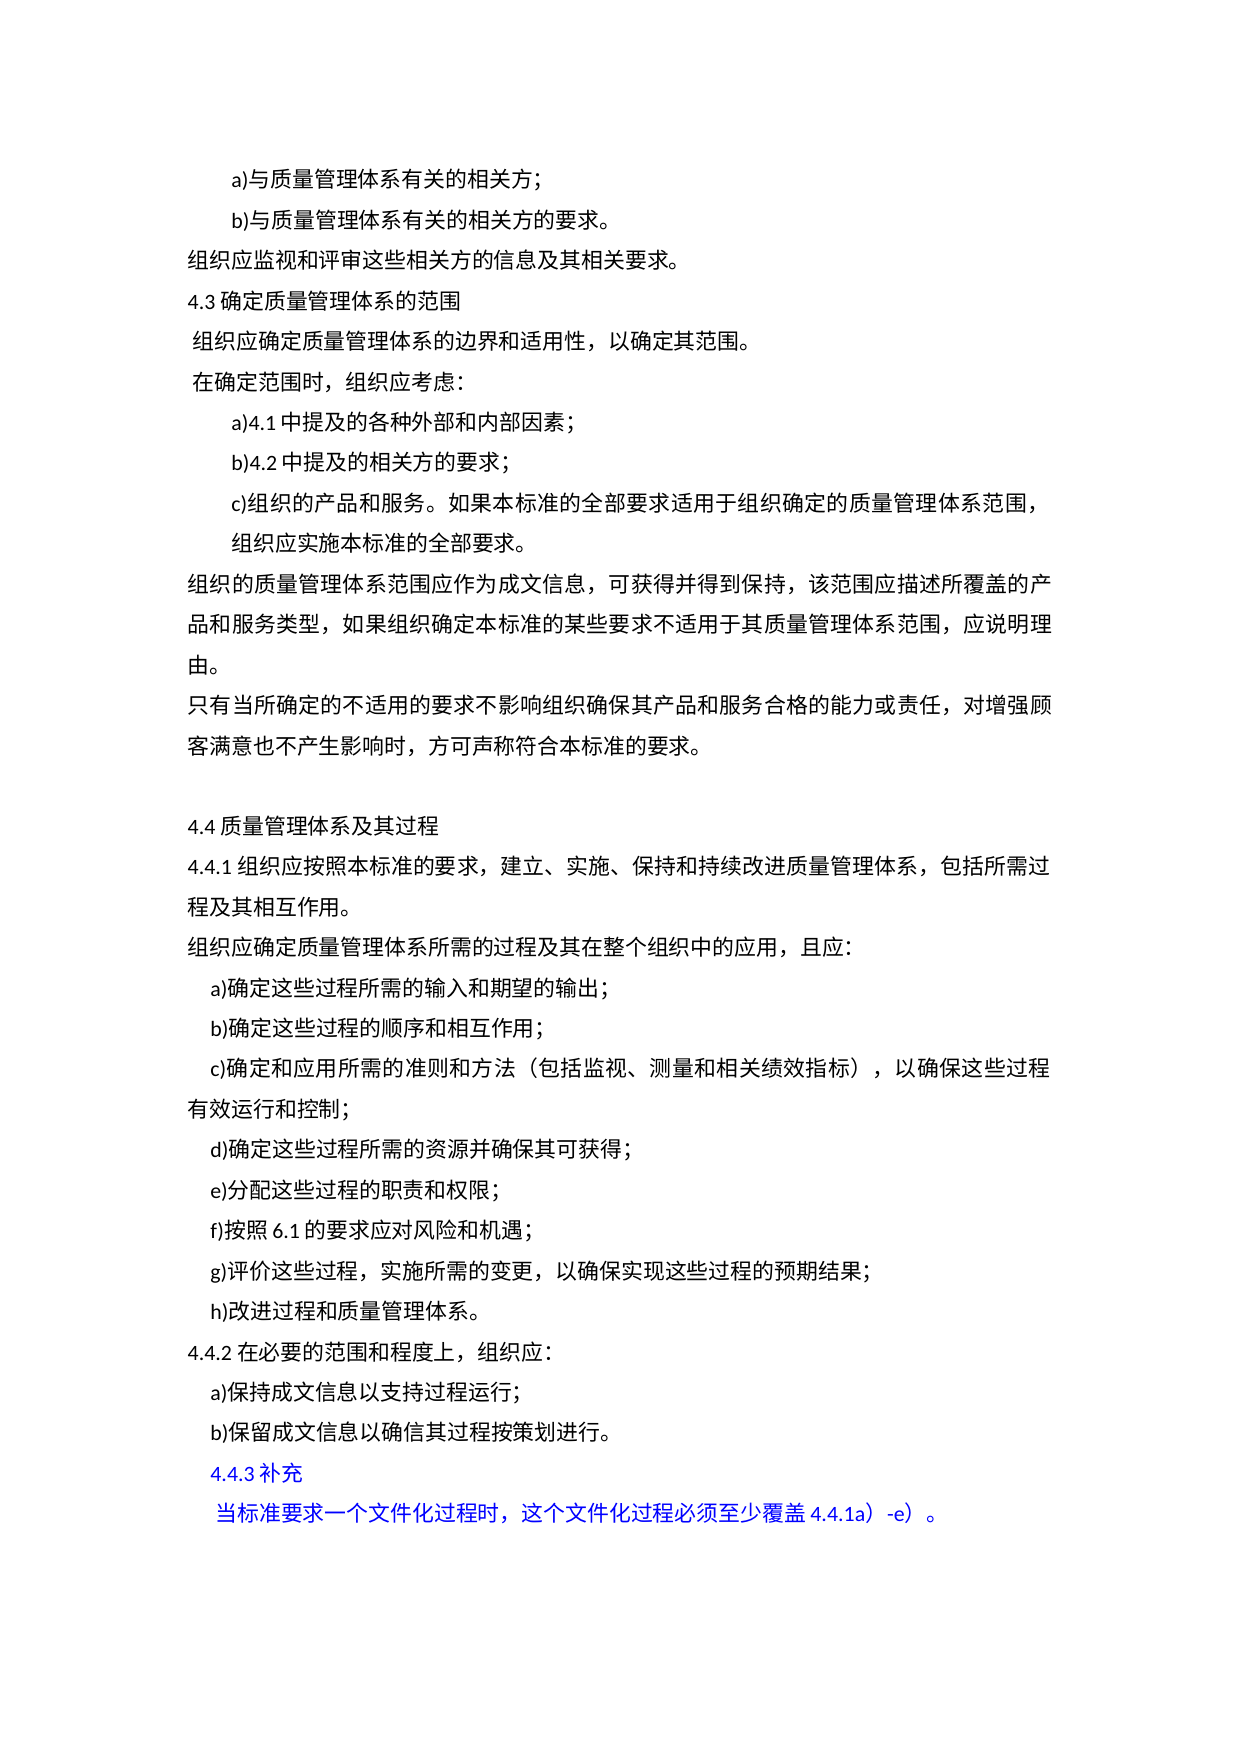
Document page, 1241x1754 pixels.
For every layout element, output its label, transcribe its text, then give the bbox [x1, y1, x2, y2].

text a)保持成文信息以支持过程运行； [187, 1374, 1053, 1407]
text 在确定范围时，组织应考虑： [187, 364, 1053, 397]
text 组织应确定质量管理体系所需的过程及其在整个组织中的应用，且应： [187, 930, 1053, 962]
text b)保留成文信息以确信其过程按策划进行。 [187, 1415, 1053, 1447]
text 4.4.3 补充 [187, 1455, 1053, 1488]
text b)与质量管理体系有关的相关方的要求。 [187, 202, 1053, 235]
text 4.4.2 在必要的范围和程度上，组织应： [187, 1334, 1053, 1367]
text 组织的质量管理体系范围应作为成文信息，可获得并得到保持，该范围应描述所覆盖的产品和服务类型，如果组织确定本标准的某些要求不适用于其质量管理体系范围，应说明理由。 [187, 566, 1053, 680]
text a)4.1中提及的各种外部和内部因素； [231, 404, 1053, 437]
text 组织应监视和评审这些相关方的信息及其相关要求。 [187, 243, 1053, 275]
text 4.3 确定质量管理体系的范围 [187, 283, 1053, 316]
text e)分配这些过程的职责和权限； [187, 1172, 1053, 1205]
text h)改进过程和质量管理体系。 [187, 1294, 1053, 1326]
text d)确定这些过程所需的资源并确保其可获得； [187, 1132, 1053, 1164]
text a)与质量管理体系有关的相关方； [187, 162, 1053, 194]
text a)确定这些过程所需的输入和期望的输出； [187, 970, 1053, 1003]
text 只有当所确定的不适用的要求不影响组织确保其产品和服务合格的能力或责任，对增强顾客满意也不产生影响时，方可声称符合本标准的要求。 [187, 688, 1053, 761]
text 4.4 质量管理体系及其过程 [187, 808, 1053, 841]
text f)按照6.1的要求应对风险和机遇； [187, 1213, 1053, 1245]
text b)4.2中提及的相关方的要求； [231, 445, 1053, 477]
text c)组织的产品和服务。如果本标准的全部要求适用于组织确定的质量管理体系范围，组织应实施本标准的全部要求。 [231, 485, 1053, 558]
text c)确定和应用所需的准则和方法（包括监视、测量和相关绩效指标），以确保这些过程有效运行和控制； [187, 1051, 1053, 1124]
text b)确定这些过程的顺序和相互作用； [187, 1011, 1053, 1043]
text 4.4.1 组织应按照本标准的要求，建立、实施、保持和持续改进质量管理体系，包括所需过程及其相互作用。 [187, 849, 1053, 922]
text g)评价这些过程，实施所需的变更，以确保实现这些过程的预期结果； [187, 1253, 1053, 1286]
text 当标准要求一个文件化过程时，这个文件化过程必须至少覆盖4.4.1a）-e）。 [187, 1496, 1053, 1528]
text 组织应确定质量管理体系的边界和适用性，以确定其范围。 [187, 324, 1053, 356]
